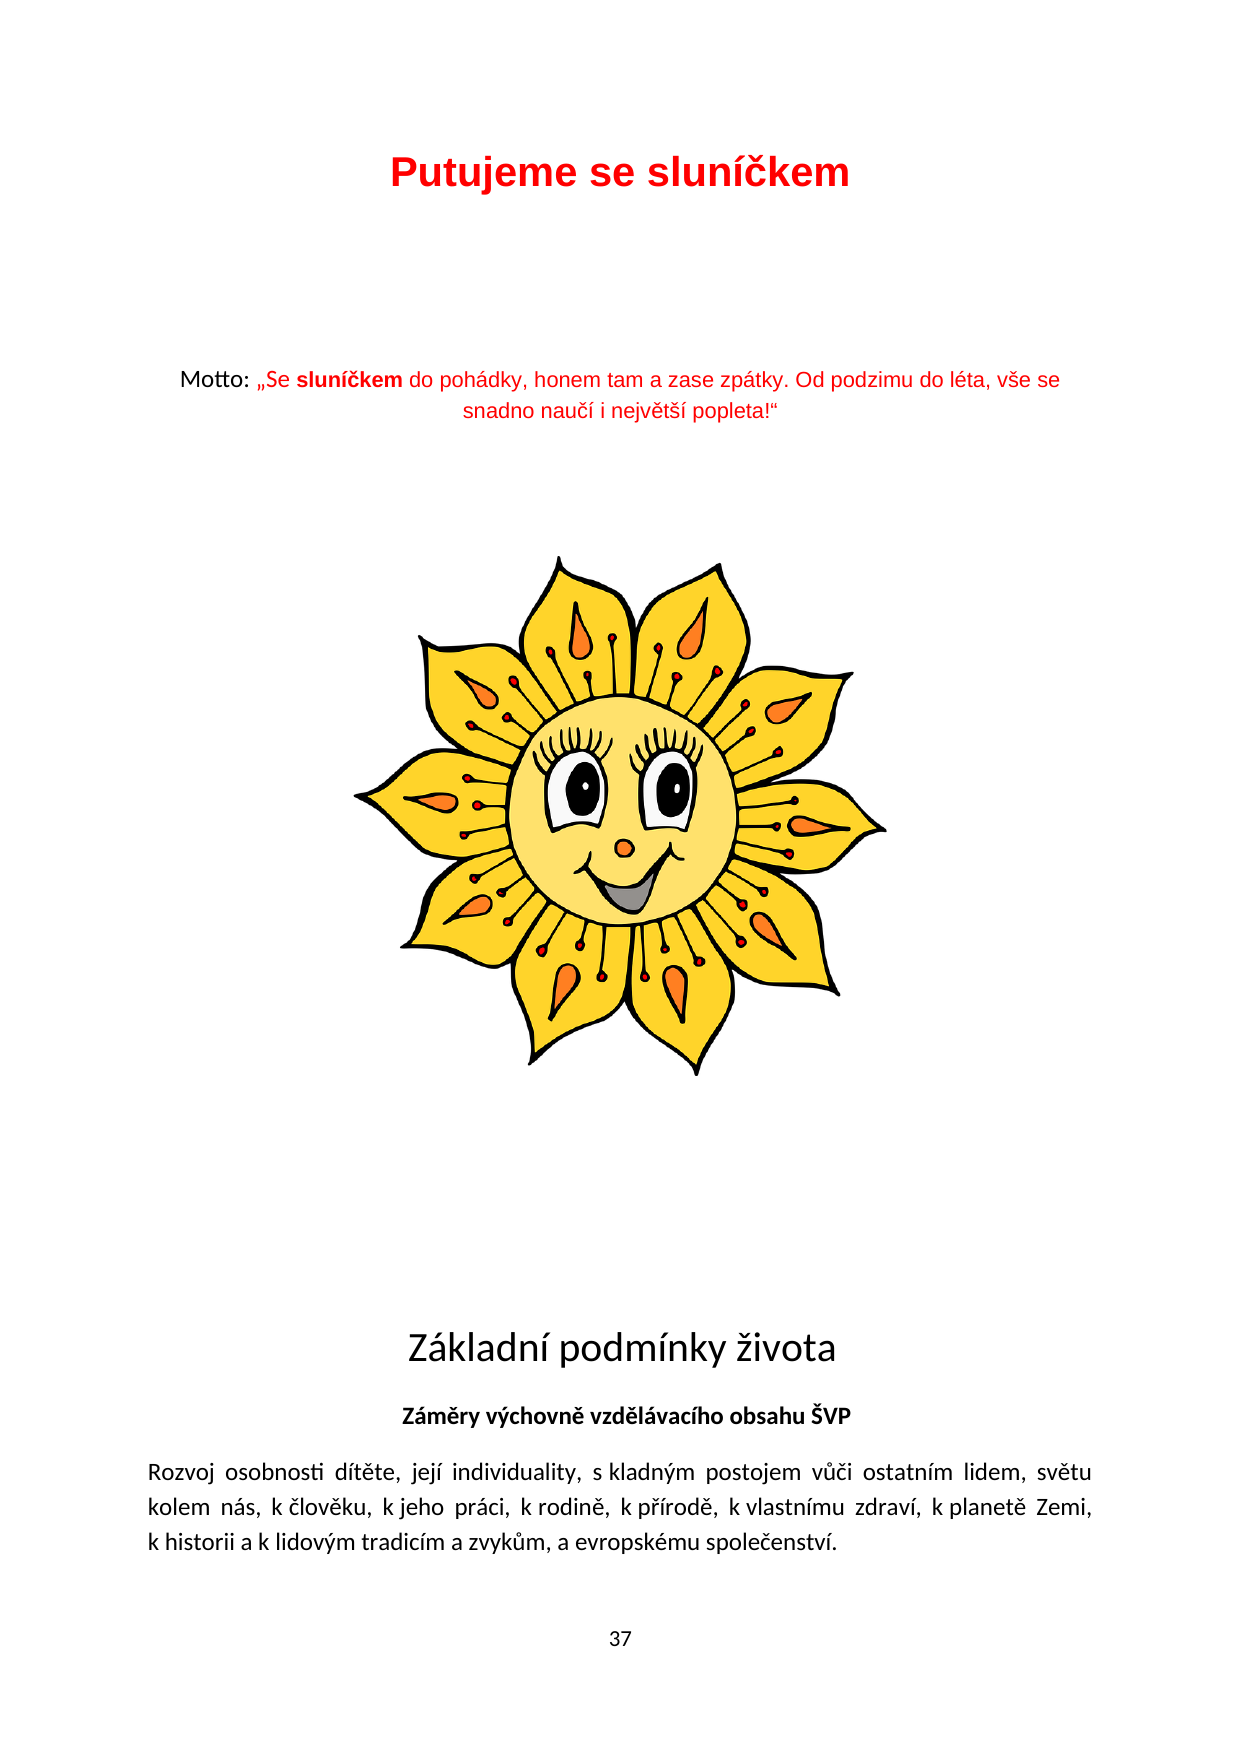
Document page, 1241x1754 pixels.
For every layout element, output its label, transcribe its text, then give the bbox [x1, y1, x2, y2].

picture [353, 556, 887, 1076]
text Motto: „Se sluníčkem do pohádky, honem tam a zase zpátky. Od podzimu do léta, vše se snadno naučí i největší popleta!“ [148, 364, 1093, 423]
text Rozvoj osobnosti dítěte, její individuality, s kladným postojem vůči ostatním lidem, světu kolem nás, k člověku, k jeho práci, k rodině, k přírodě, k vlastnímu zdraví, k planetě Zemi, k historii a k lidovým tradicím a zvykům, a evropskému společenství. [148, 1456, 1093, 1556]
subtitle Putujeme se sluníčkem [148, 148, 1093, 196]
text Základní podmínky života [148, 1321, 1093, 1372]
text Záměry výchovně vzdělávacího obsahu ŠVP [148, 1400, 1093, 1431]
